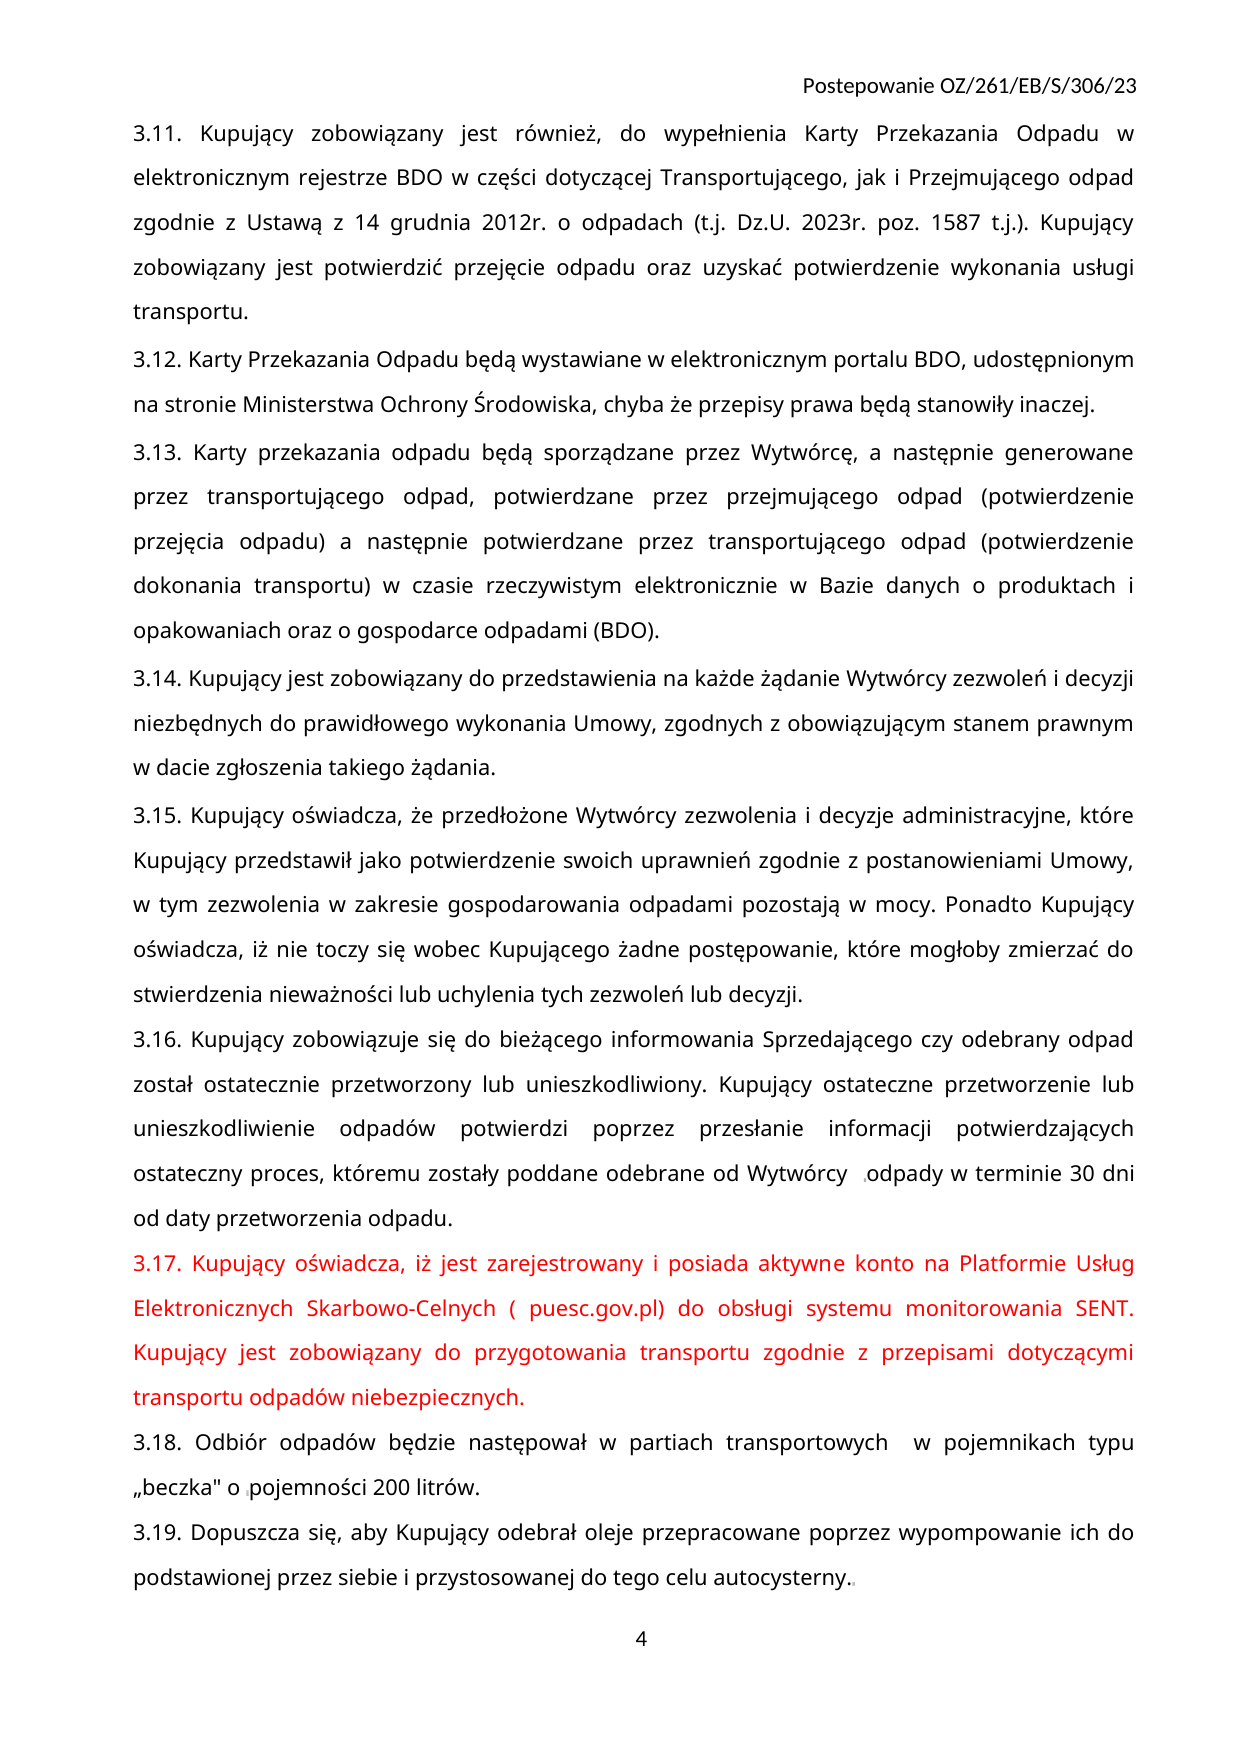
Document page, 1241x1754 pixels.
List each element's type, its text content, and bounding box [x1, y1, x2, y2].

text 3.14. Kupujący jest zobowiązany do przedstawienia na każde żądanie Wytwórcy zezwoleń i decyzji niezbędnych do prawidłowego wykonania Umowy, zgodnych z obowiązującym stanem prawnym w dacie zgłoszenia takiego żądania. [133, 663, 1135, 782]
text 3.15. Kupujący oświadcza, że przedłożone Wytwórcy zezwolenia i decyzje administracyjne, które Kupujący przedstawił jako potwierdzenie swoich uprawnień zgodnie z postanowieniami Umowy, w tym zezwolenia w zakresie gospodarowania odpadami pozostają w mocy. Ponadto Kupujący oświadcza, iż nie toczy się wobec Kupującego żadne postępowanie, które mogłoby zmierzać do stwierdzenia nieważności lub uchylenia tych zezwoleń lub decyzji. [133, 800, 1135, 1008]
text 3.19. Dopuszcza się, aby Kupujący odebrał oleje przepracowane poprzez wypompowanie ich do podstawionej przez siebie i przystosowanej do tego celu autocysterny. [133, 1517, 1135, 1592]
text 3.18. Odbiór odpadów będzie następował w partiach transportowych w pojemnikach typu „beczka" o pojemności 200 litrów. [133, 1427, 1135, 1502]
text 3.11. Kupujący zobowiązany jest również, do wypełnienia Karty Przekazania Odpadu w elektronicznym rejestrze BDO w części dotyczącej Transportującego, jak i Przejmującego odpad zgodnie z Ustawą z 14 grudnia 2012r. o odpadach (t.j. Dz.U. 2023r. poz. 1587 t.j.). Kupujący zobowiązany jest potwierdzić przejęcie odpadu oraz uzyskać potwierdzenie wykonania usługi transportu. [133, 118, 1135, 326]
text 3.12. Karty Przekazania Odpadu będą wystawiane w elektronicznym portalu BDO, udostępnionym na stronie Ministerstwa Ochrony Środowiska, chyba że przepisy prawa będą stanowiły inaczej. [133, 344, 1135, 418]
text 3.17. Kupujący oświadcza, iż jest zarejestrowany i posiada aktywne konto na Platformie Usług Elektronicznych Skarbowo-Celnych ( puesc.gov.pl) do obsługi systemu monitorowania SENT. Kupujący jest zobowiązany do przygotowania transportu zgodnie z przepisami dotyczącymi transportu odpadów niebezpiecznych. [133, 1248, 1135, 1412]
text 3.16. Kupujący zobowiązuje się do bieżącego informowania Sprzedającego czy odebrany odpad został ostatecznie przetworzony lub unieszkodliwiony. Kupujący ostateczne przetworzenie lub unieszkodliwienie odpadów potwierdzi poprzez przesłanie informacji potwierdzających ostateczny proces, któremu zostały poddane odebrane od Wytwórcy odpady w terminie 30 dni od daty przetworzenia odpadu. [133, 1024, 1135, 1232]
text 3.13. Karty przekazania odpadu będą sporządzane przez Wytwórcę, a następnie generowane przez transportującego odpad, potwierdzane przez przejmującego odpad (potwierdzenie przejęcia odpadu) a następnie potwierdzane przez transportującego odpad (potwierdzenie dokonania transportu) w czasie rzeczywistym elektronicznie w Bazie danych o produktach i opakowaniach oraz o gospodarce odpadami (BDO). [133, 436, 1135, 645]
